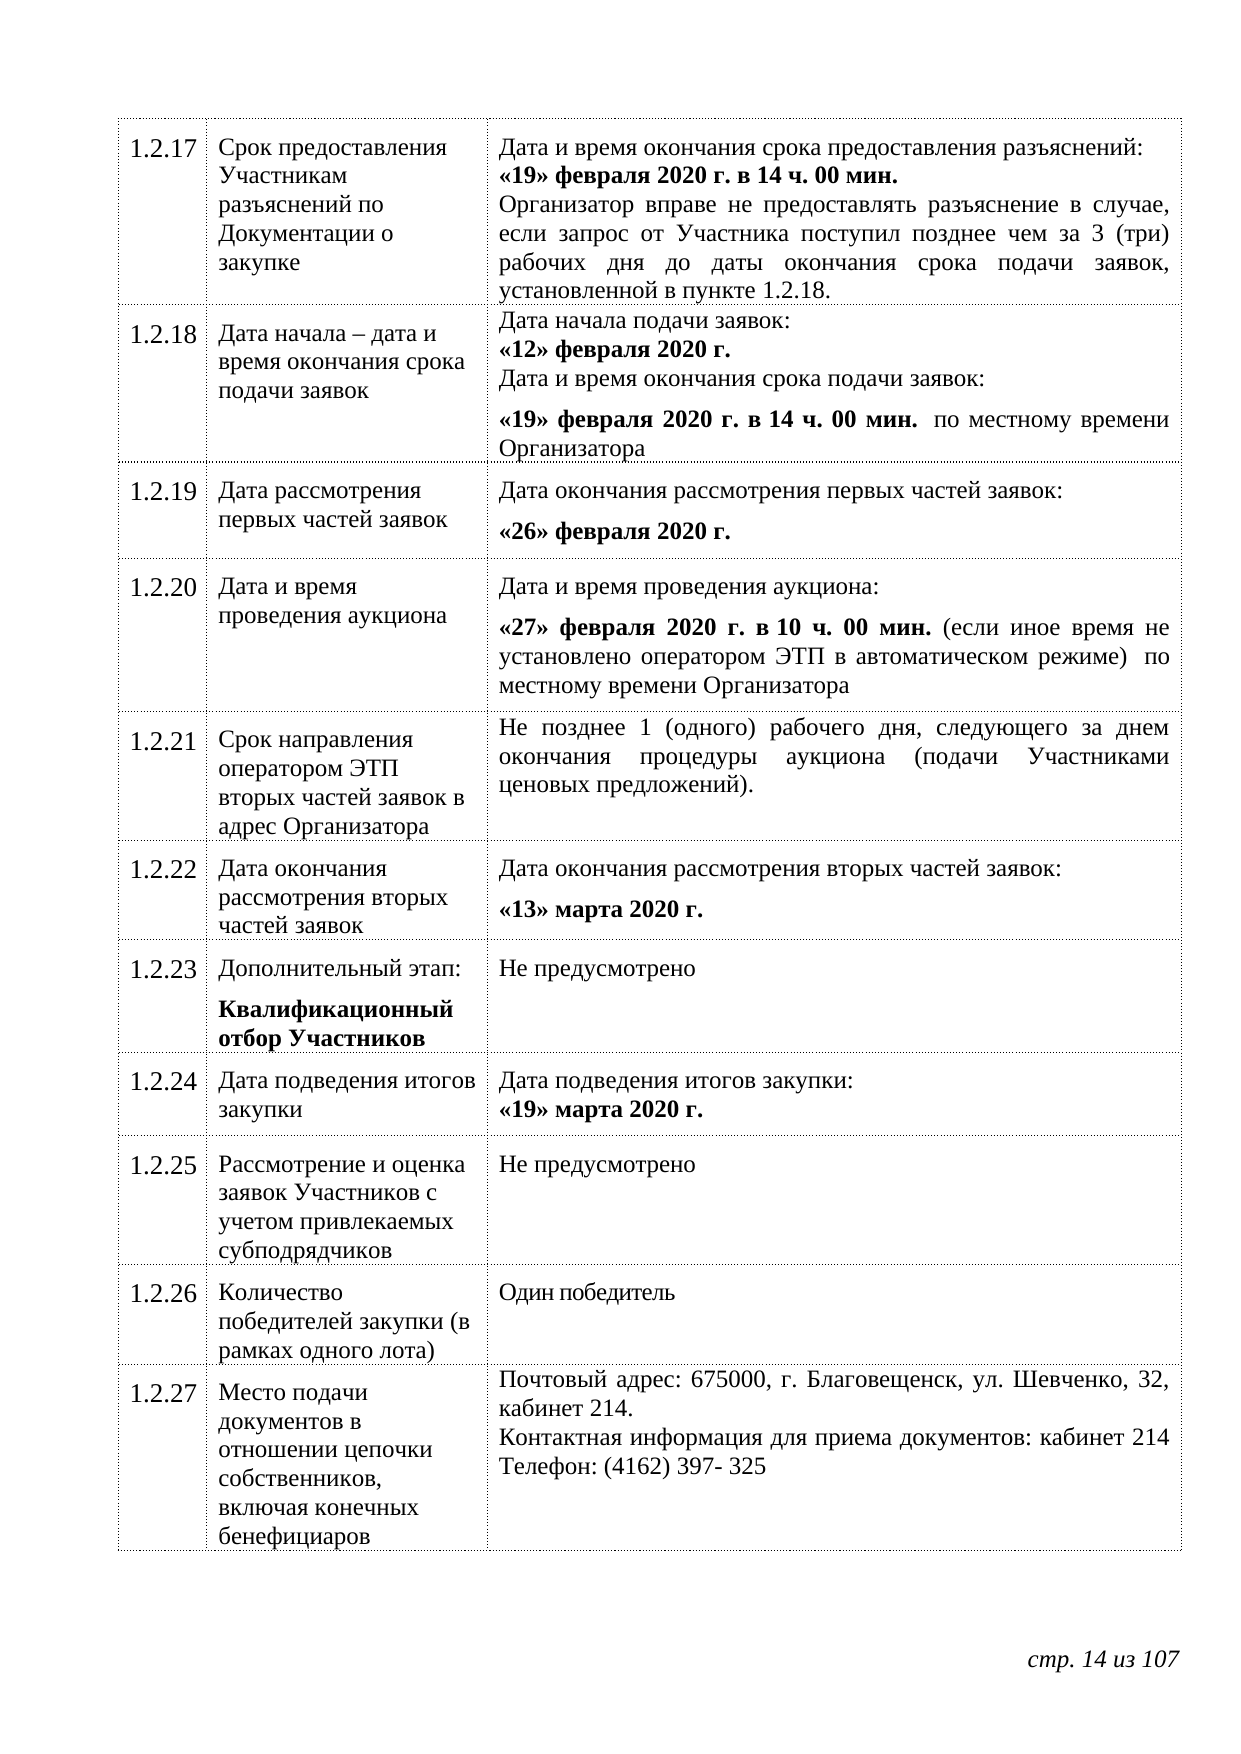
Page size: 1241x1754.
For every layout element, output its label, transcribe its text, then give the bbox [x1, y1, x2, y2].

table_cell [118, 304, 207, 461]
table_cell [118, 558, 207, 711]
table_cell [118, 1052, 207, 1135]
table_cell Дата и время окончания срока предоставления разъяснений: «19» февраля 2020 г. в 14 ч. 00 мин. Организатор вправе не предоставлять разъяснение в случае, если запрос от Участника поступил позднее чем за 3 (три) рабочих дня до даты окончания срока подачи заявок, установленной в пункте 1.2.18. [487, 118, 1181, 304]
table_cell Количество победителей закупки (в рамках одного лота) [207, 1264, 487, 1363]
table_cell [118, 118, 207, 304]
table_cell Дата окончания рассмотрения первых частей заявок: «26» февраля 2020 г. [487, 461, 1181, 557]
table_cell Дата окончания рассмотрения вторых частей заявок [207, 840, 487, 939]
table_cell Не предусмотрено [487, 939, 1181, 1052]
table_cell Дата подведения итогов закупки: «19» марта 2020 г. [487, 1052, 1181, 1135]
table_cell [118, 1264, 207, 1363]
table_cell Дата начала – дата и время окончания срока подачи заявок [207, 304, 487, 461]
table_cell [118, 939, 207, 1052]
table_cell Место подачи документов в отношении цепочки собственников, включая конечных бенефициаров [207, 1364, 487, 1549]
table_cell Рассмотрение и оценка заявок Участников с учетом привлекаемых субподрядчиков [207, 1135, 487, 1264]
table_cell Не предусмотрено [487, 1135, 1181, 1264]
table_cell Дата рассмотрения первых частей заявок [207, 461, 487, 557]
table_cell Дата подведения итогов закупки [207, 1052, 487, 1135]
table_cell Один победитель [487, 1264, 1181, 1363]
table_cell Дата окончания рассмотрения вторых частей заявок: «13» марта 2020 г. [487, 840, 1181, 939]
table_cell [118, 840, 207, 939]
table_cell [118, 1135, 207, 1264]
table_cell [118, 461, 207, 557]
table_cell Дата и время проведения аукциона [207, 558, 487, 711]
table_cell Срок направления оператором ЭТП вторых частей заявок в адрес Организатора [207, 711, 487, 839]
table_cell Срок предоставления Участникам разъяснений по Документации о закупке [207, 118, 487, 304]
table_cell Дополнительный этап: Квалификационный отбор Участников [207, 939, 487, 1052]
table_cell Не позднее 1 (одного) рабочего дня, следующего за днем окончания процедуры аукциона (подачи Участниками ценовых предложений). [487, 711, 1181, 839]
table_cell [118, 1364, 207, 1549]
table_cell [118, 711, 207, 839]
table_cell Дата начала подачи заявок: «12» февраля 2020 г. Дата и время окончания срока подачи заявок: «19» февраля 2020 г. в 14 ч. 00 мин. по местному времени Организатора [487, 304, 1181, 461]
table_cell Дата и время проведения аукциона: «27» февраля 2020 г. в 10 ч. 00 мин. (если иное время не установлено оператором ЭТП в автоматическом режиме) по местному времени Организатора [487, 558, 1181, 711]
table_cell Почтовый адрес: 675000, г. Благовещенск, ул. Шевченко, 32, кабинет 214. Контактная информация для приема документов: кабинет 214 Телефон: (4162) 397- 325 [487, 1364, 1181, 1549]
